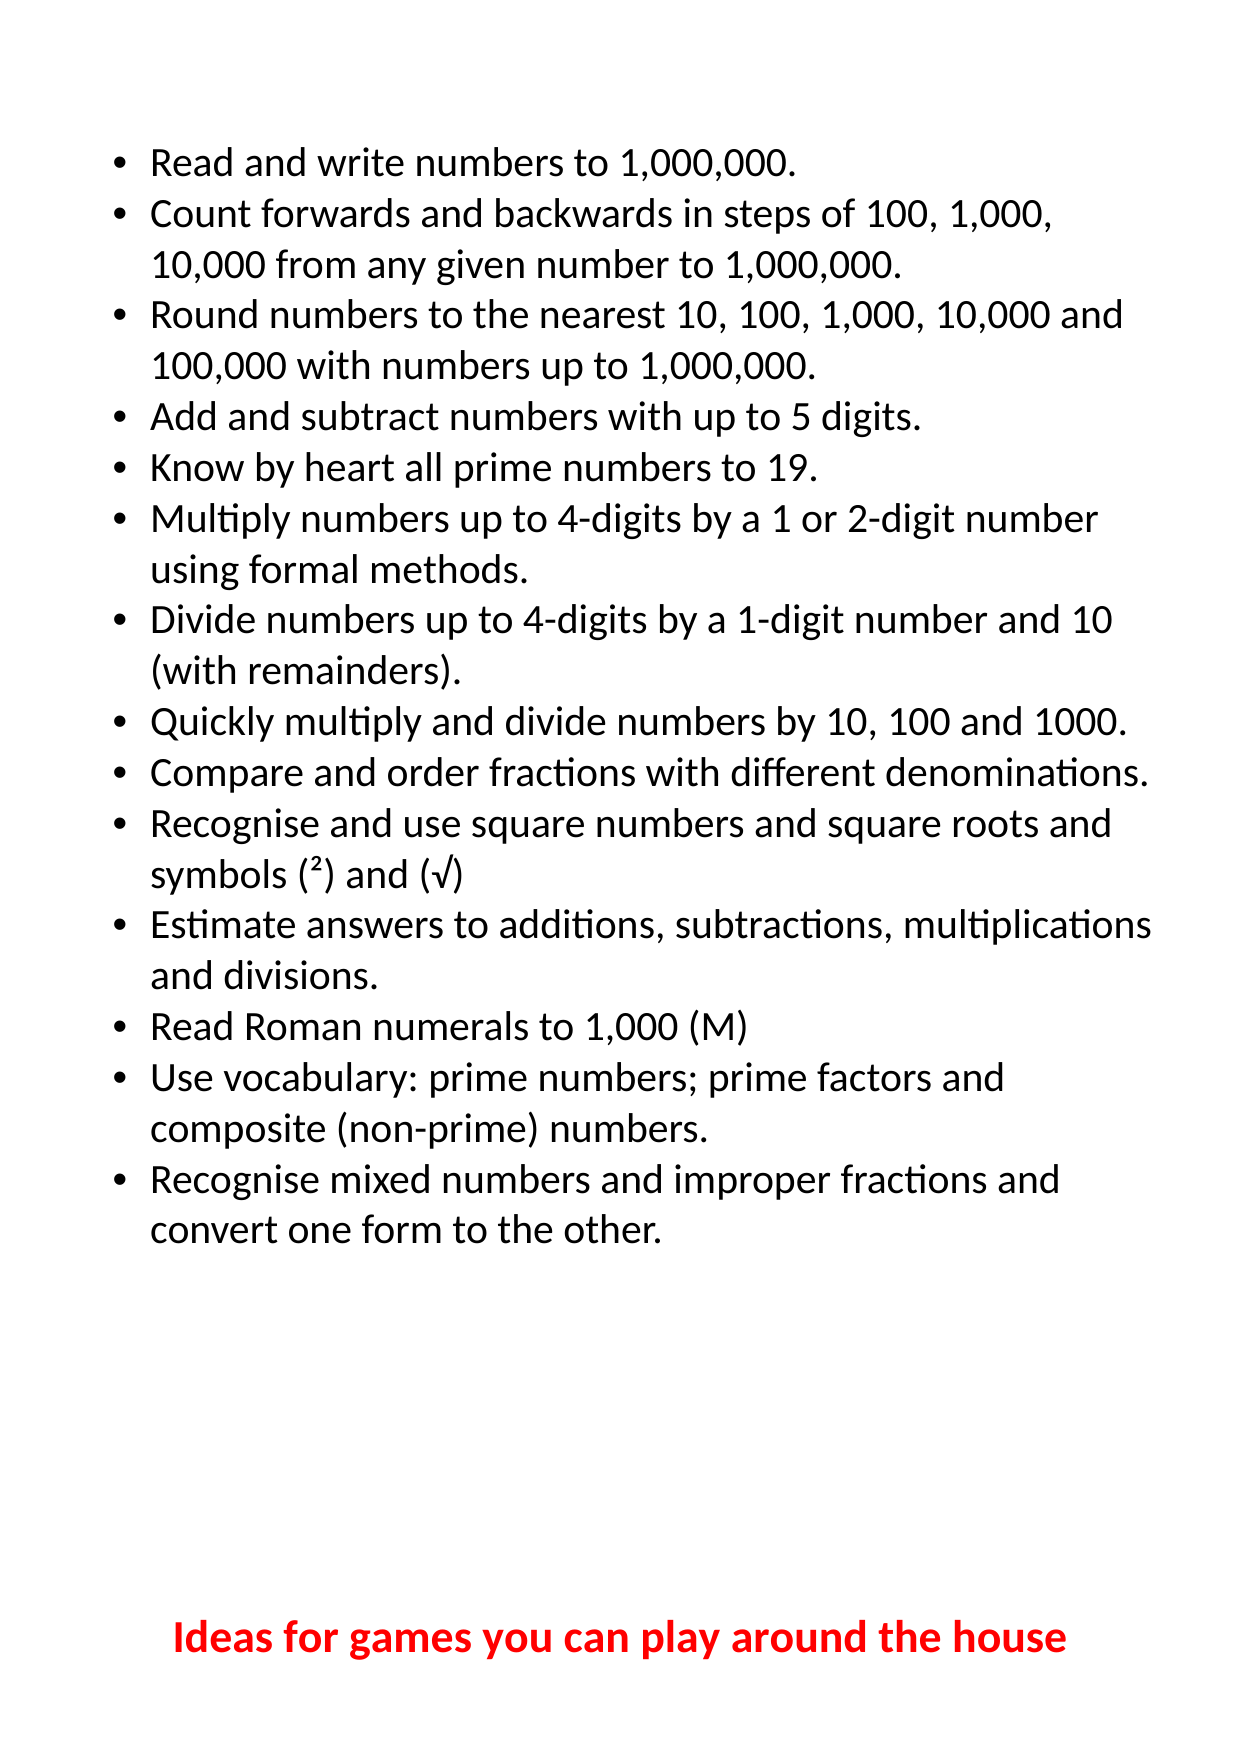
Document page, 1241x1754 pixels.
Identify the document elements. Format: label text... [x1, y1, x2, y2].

list Recognise and use square numbers and square roots and symbols (²) and (√) [112, 797, 1165, 898]
list Read Roman numerals to 1,000 (M) [112, 1000, 1165, 1051]
list Round numbers to the nearest 10, 100, 1,000, 10,000 and 100,000 with numbers up to 1,000,000. [112, 288, 1165, 390]
list Multiply numbers up to 4-digits by a 1 or 2-digit number using formal methods. [112, 492, 1165, 593]
text Ideas for games you can play around the house [75, 1608, 1165, 1663]
list Estimate answers to additions, subtractions, multiplications and divisions. [112, 898, 1165, 1000]
list Read and write numbers to 1,000,000. [112, 136, 1165, 187]
list Count forwards and backwards in steps of 100, 1,000, 10,000 from any given number to 1,000,000. [112, 187, 1165, 288]
list Recognise mixed numbers and improper fractions and convert one form to the other. [112, 1153, 1165, 1254]
list Quickly multiply and divide numbers by 10, 100 and 1000. [112, 695, 1165, 746]
list Add and subtract numbers with up to 5 digits. [112, 390, 1165, 441]
list Compare and order fractions with different denominations. [112, 746, 1165, 797]
list Use vocabulary: prime numbers; prime factors and composite (non-prime) numbers. [112, 1051, 1165, 1153]
list Divide numbers up to 4-digits by a 1-digit number and 10 (with remainders). [112, 593, 1165, 695]
list Know by heart all prime numbers to 19. [112, 441, 1165, 492]
